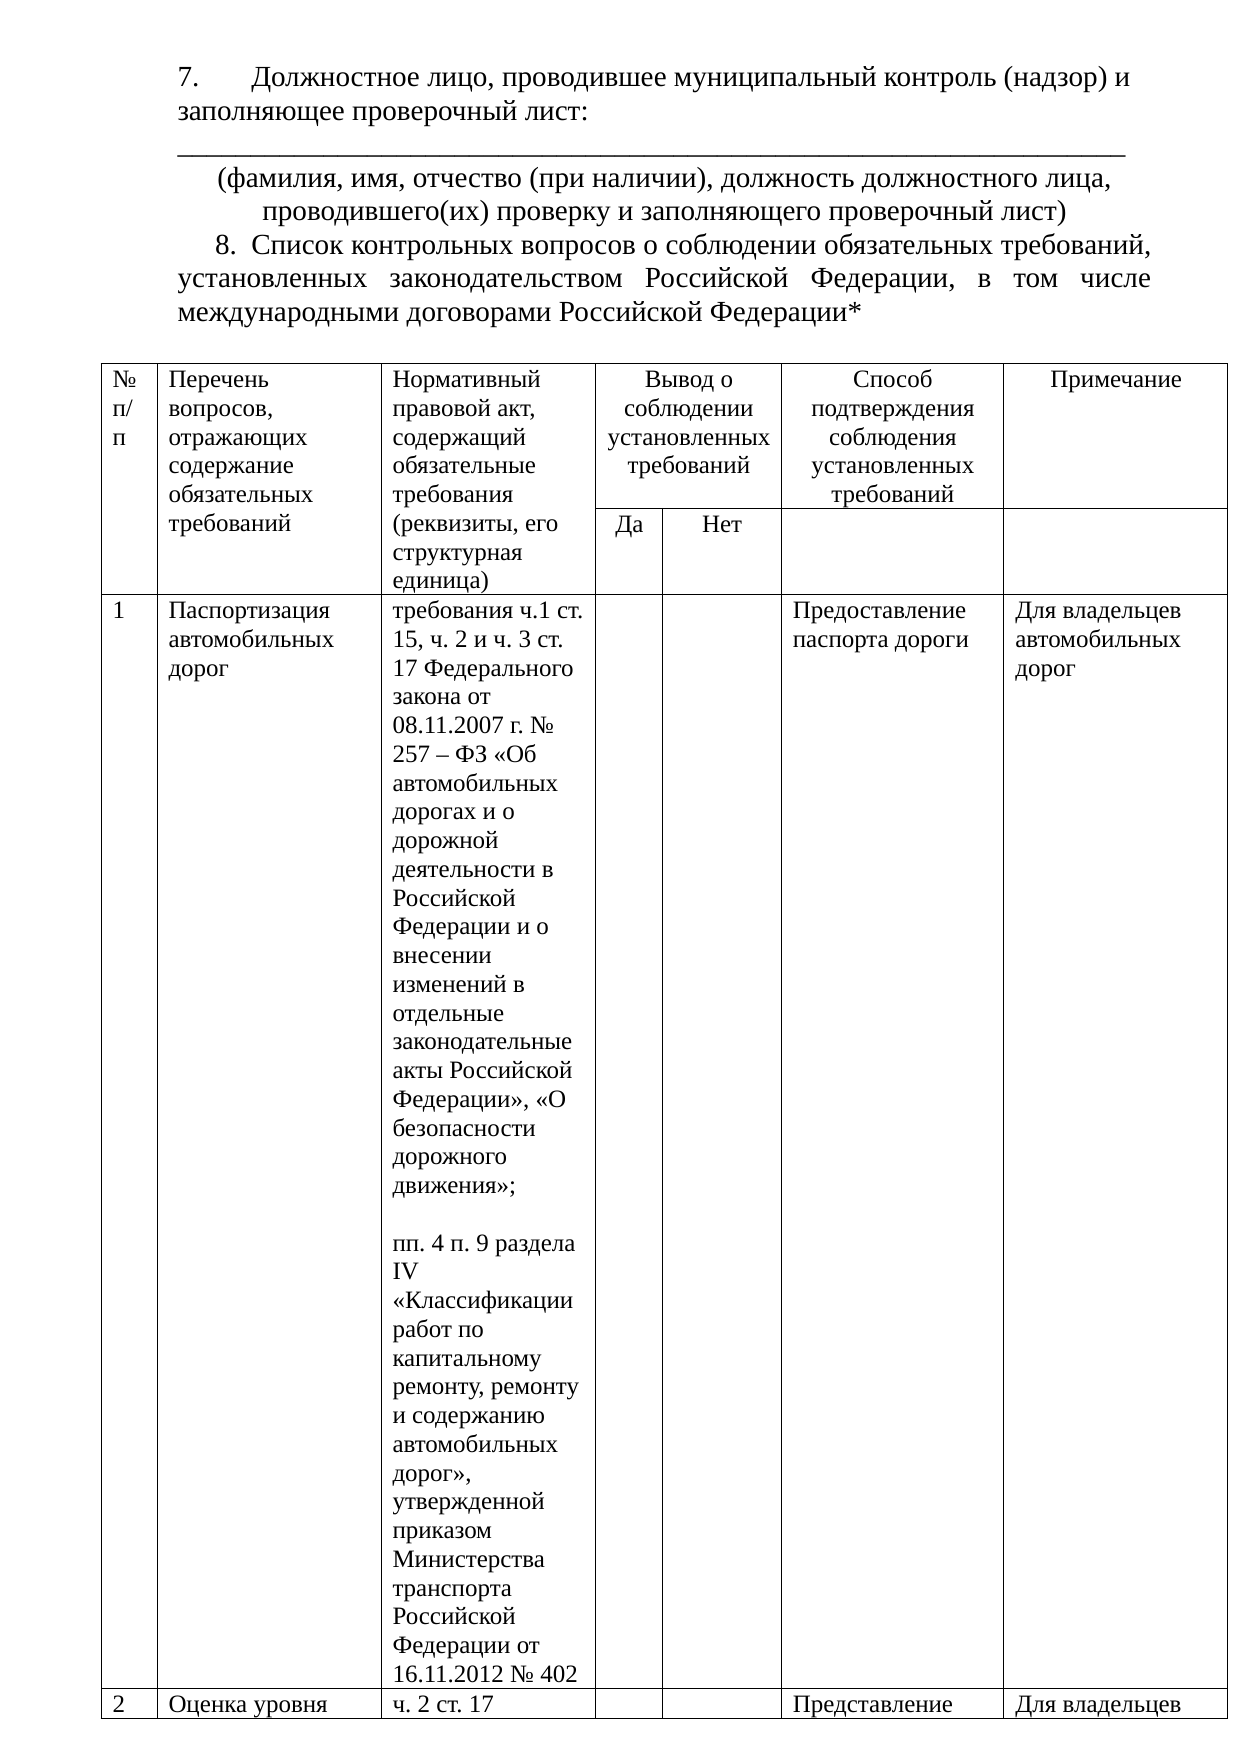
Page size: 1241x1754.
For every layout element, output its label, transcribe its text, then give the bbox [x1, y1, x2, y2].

table_cell 1 [102, 595, 157, 1688]
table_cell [382, 1689, 595, 1717]
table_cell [1004, 1689, 1227, 1717]
table_cell [596, 1689, 662, 1717]
table_header Перечень вопросов, отражающих содержание обязательных требований [158, 364, 381, 594]
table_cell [782, 1689, 1003, 1717]
table_cell [663, 1689, 781, 1717]
table_cell 2 [102, 1689, 157, 1717]
table_cell Да [596, 509, 662, 594]
table_cell требования ч.1 ст. 15, ч. 2 и ч. 3 ст. 17 Федерального закона от 08.11.2007 г. № 257 – ФЗ «Об автомобильных дорогах и о дорожной деятельности в Российской Федерации и о внесении изменений в отдельные законодательные акты Российской Федерации», «О безопасности дорожного движения»; пп. 4 п. 9 раздела IV «Классификации работ по капитальному ремонту, ремонту и содержанию автомобильных дорог», утвержденной приказом Министерства транспорта Российской Федерации от 16.11.2012 № 402 [382, 595, 595, 1688]
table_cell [158, 1689, 381, 1717]
table_header Примечание [1004, 364, 1227, 508]
table_header Вывод о соблюдении установленных требований [596, 364, 781, 508]
list Должностное лицо, проводившее муниципальный контроль (надзор) и заполняющее проверочный лист: _________________________________________________________________ [177, 59, 1152, 160]
table_cell Паспортизация автомобильных дорог [158, 595, 381, 1688]
table_cell Нет [663, 509, 781, 594]
table_cell Предоставление паспорта дороги [782, 595, 1003, 1688]
list Список контрольных вопросов о соблюдении обязательных требований, установленных законодательством Российской Федерации, в том числе международными договорами Российской Федерации* [177, 227, 1152, 327]
table_cell [596, 595, 662, 1688]
table_cell [663, 595, 781, 1688]
text (фамилия, имя, отчество (при наличии), должность должностного лица, проводившего(их) проверку и заполняющего проверочный лист) [177, 160, 1152, 227]
table_cell [1004, 509, 1227, 594]
table_header Нормативный правовой акт, содержащий обязательные требования (реквизиты, его структурная единица) [382, 364, 595, 594]
table_header Способ подтверждения соблюдения установленных требований [782, 364, 1003, 508]
table_cell [782, 509, 1003, 594]
table_header № п/п [102, 364, 157, 594]
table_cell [1004, 595, 1227, 1688]
